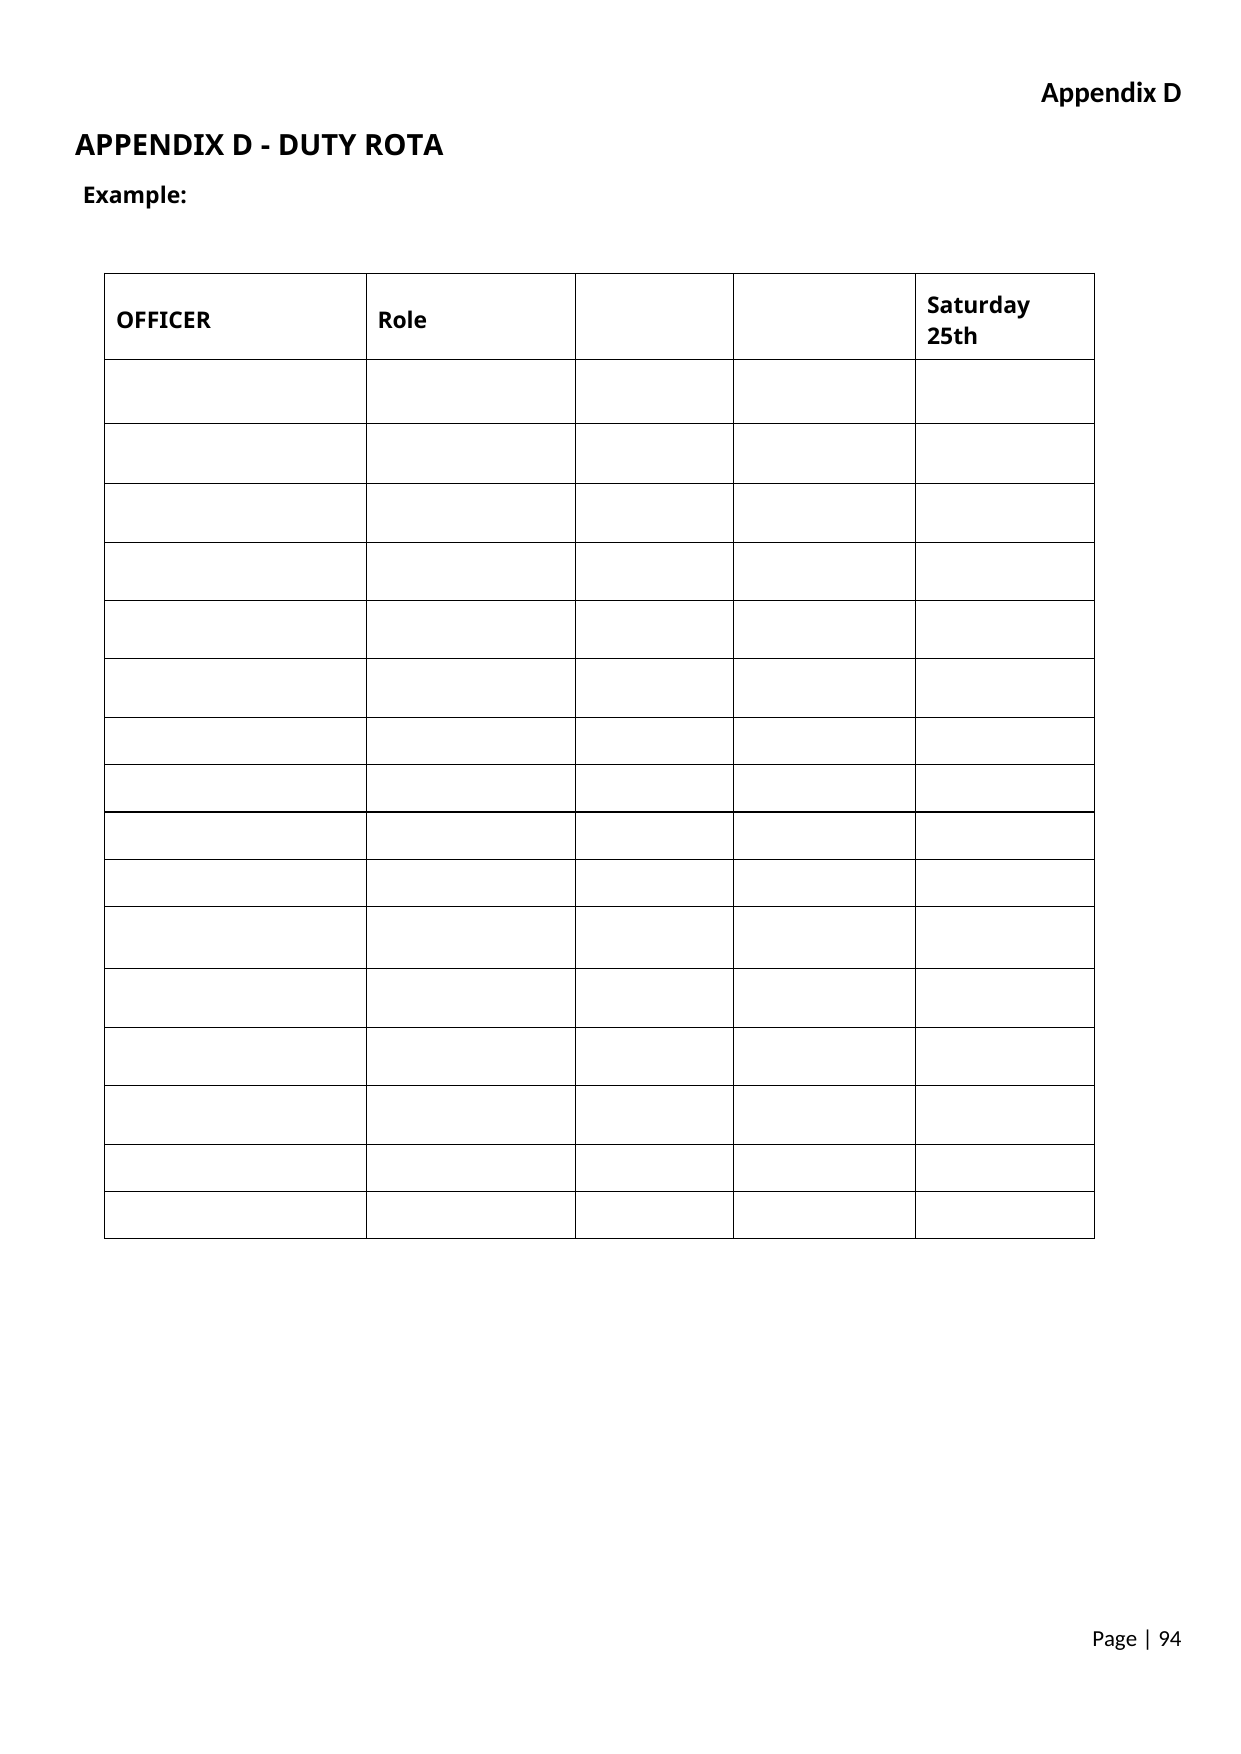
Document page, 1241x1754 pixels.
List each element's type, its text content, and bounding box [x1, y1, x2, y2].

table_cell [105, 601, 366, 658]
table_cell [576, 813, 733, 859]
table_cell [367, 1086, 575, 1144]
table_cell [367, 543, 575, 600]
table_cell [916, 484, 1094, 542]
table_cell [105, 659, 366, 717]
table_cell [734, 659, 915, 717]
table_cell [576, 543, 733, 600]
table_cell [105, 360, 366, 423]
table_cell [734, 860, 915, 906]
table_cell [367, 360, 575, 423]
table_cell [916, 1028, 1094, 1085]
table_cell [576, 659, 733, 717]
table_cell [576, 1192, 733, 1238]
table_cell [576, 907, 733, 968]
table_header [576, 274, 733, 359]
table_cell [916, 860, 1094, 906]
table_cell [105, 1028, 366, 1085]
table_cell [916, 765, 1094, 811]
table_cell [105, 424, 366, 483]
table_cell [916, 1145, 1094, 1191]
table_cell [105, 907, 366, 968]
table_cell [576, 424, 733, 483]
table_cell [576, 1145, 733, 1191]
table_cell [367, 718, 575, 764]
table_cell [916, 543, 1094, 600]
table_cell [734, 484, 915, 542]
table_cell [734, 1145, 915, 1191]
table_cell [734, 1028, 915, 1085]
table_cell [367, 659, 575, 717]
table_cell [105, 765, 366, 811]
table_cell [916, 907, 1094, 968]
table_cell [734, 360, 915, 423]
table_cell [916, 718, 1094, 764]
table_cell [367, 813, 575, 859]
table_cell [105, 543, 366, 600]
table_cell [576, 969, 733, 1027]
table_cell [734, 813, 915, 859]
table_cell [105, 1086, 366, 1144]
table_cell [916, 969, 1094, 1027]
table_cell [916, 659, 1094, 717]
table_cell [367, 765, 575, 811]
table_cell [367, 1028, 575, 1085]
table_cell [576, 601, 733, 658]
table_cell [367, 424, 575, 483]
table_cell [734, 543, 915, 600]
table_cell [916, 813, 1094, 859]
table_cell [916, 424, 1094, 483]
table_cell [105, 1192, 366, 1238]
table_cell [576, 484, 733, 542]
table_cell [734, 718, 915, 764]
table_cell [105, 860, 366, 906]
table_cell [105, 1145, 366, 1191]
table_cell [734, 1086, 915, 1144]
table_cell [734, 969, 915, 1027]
title APPENDIX D - DUTY [75, 124, 1181, 164]
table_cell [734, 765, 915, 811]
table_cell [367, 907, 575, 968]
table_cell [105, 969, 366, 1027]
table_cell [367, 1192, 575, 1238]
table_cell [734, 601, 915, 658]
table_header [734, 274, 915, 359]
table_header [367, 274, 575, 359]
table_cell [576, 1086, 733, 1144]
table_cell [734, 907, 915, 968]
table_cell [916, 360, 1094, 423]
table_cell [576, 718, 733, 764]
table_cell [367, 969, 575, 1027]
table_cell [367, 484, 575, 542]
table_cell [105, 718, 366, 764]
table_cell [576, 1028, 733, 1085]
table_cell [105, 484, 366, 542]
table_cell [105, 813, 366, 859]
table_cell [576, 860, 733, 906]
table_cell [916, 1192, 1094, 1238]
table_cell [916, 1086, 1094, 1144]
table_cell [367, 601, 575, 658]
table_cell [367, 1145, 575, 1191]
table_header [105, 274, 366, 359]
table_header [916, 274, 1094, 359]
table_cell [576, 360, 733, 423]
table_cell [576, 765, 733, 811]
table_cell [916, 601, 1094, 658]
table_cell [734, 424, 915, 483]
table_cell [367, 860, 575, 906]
title Example: [75, 179, 1181, 210]
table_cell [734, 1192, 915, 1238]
